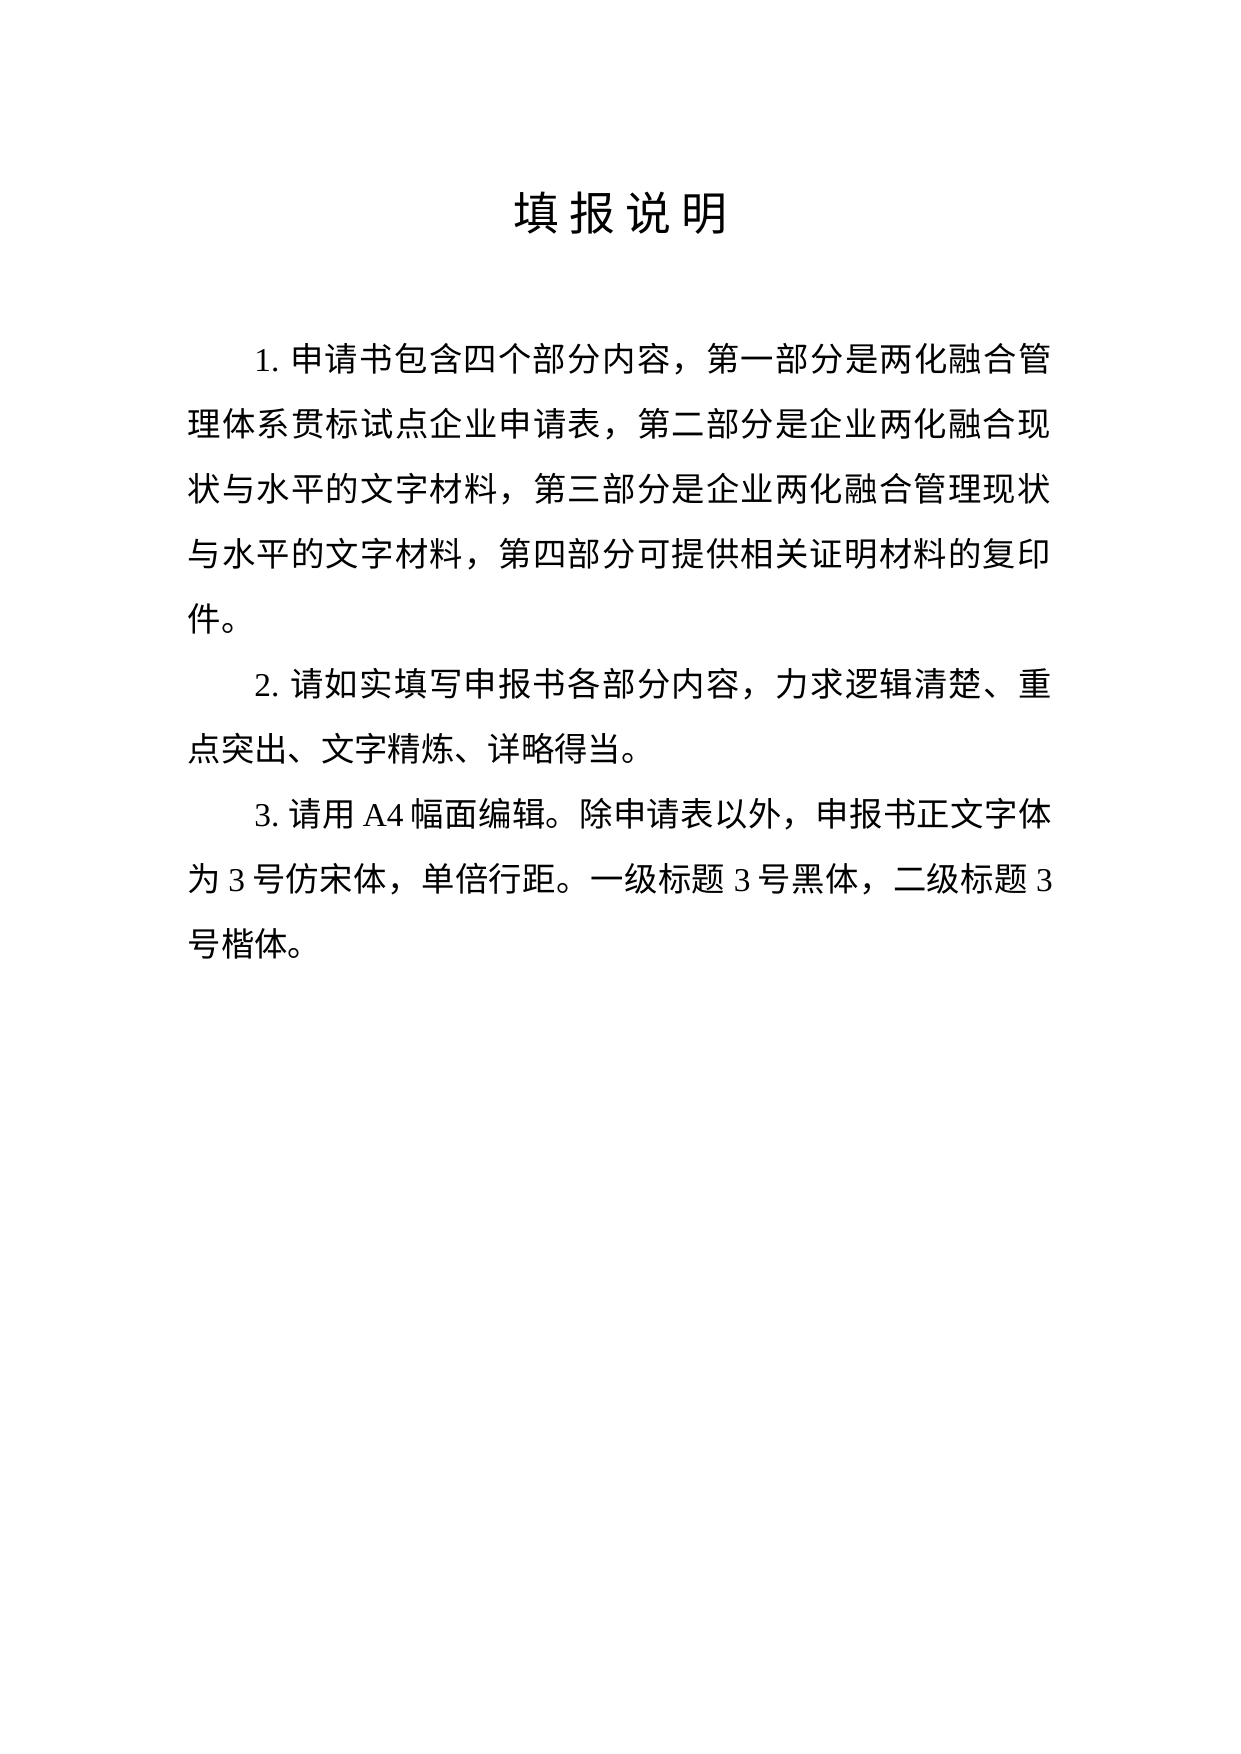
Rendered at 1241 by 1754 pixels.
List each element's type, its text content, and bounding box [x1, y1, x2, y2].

text 1. 申请书包含四个部分内容，第一部分是两化融合管理体系贯标试点企业申请表，第二部分是企业两化融合现状与水平的文字材料，第三部分是企业两化融合管理现状与水平的文字材料，第四部分可提供相关证明材料的复印件。 [187, 324, 1053, 649]
text 2. 请如实填写申报书各部分内容，力求逻辑清楚、重点突出、文字精炼、详略得当。 [187, 649, 1053, 779]
text 填 报 说 明 [187, 162, 1053, 259]
text 3. 请用A4幅面编辑。除申请表以外，申报书正文字体为3号仿宋体，单倍行距。一级标题3号黑体，二级标题3号楷体。一、两化融合管理体系贯标试点企业申请表 [187, 779, 1053, 974]
